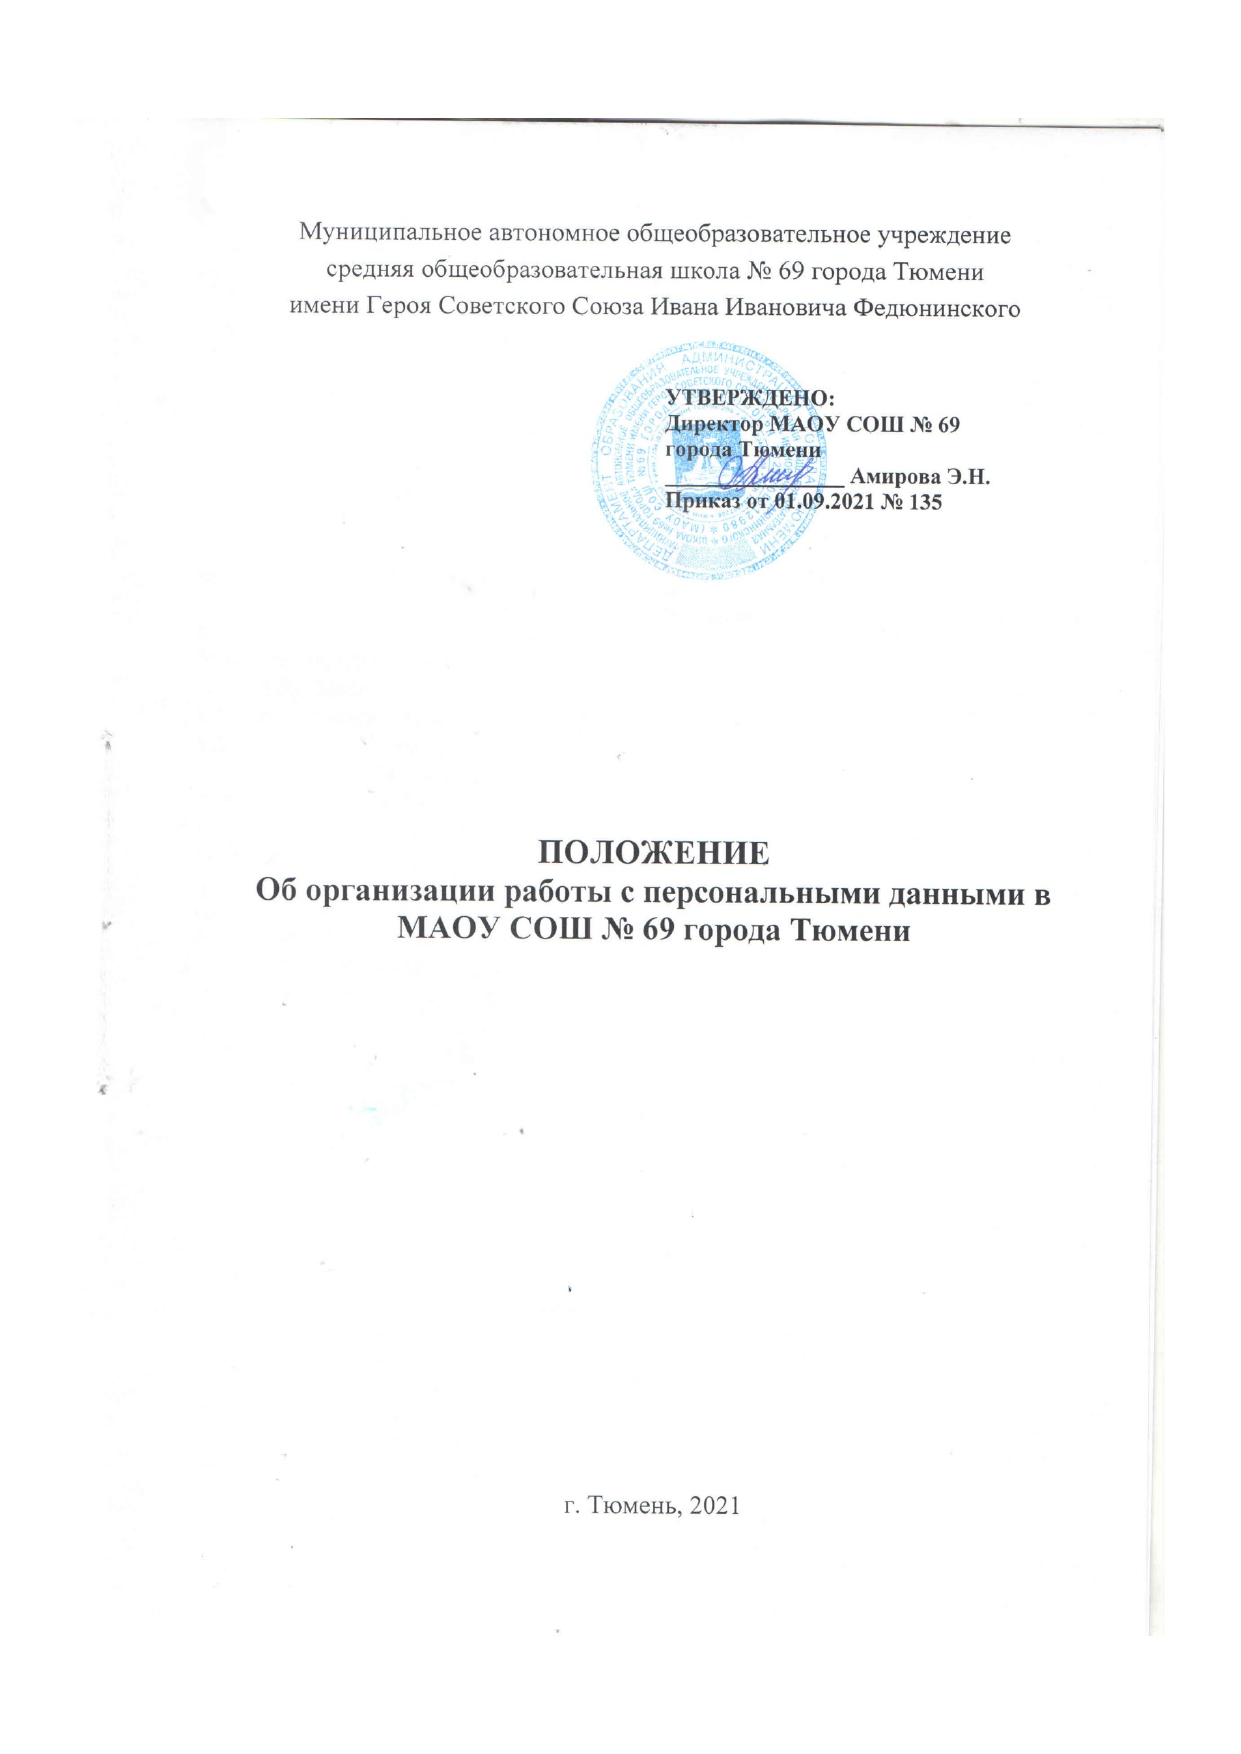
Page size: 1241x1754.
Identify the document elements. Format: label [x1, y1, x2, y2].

picture [73, 118, 1165, 1636]
